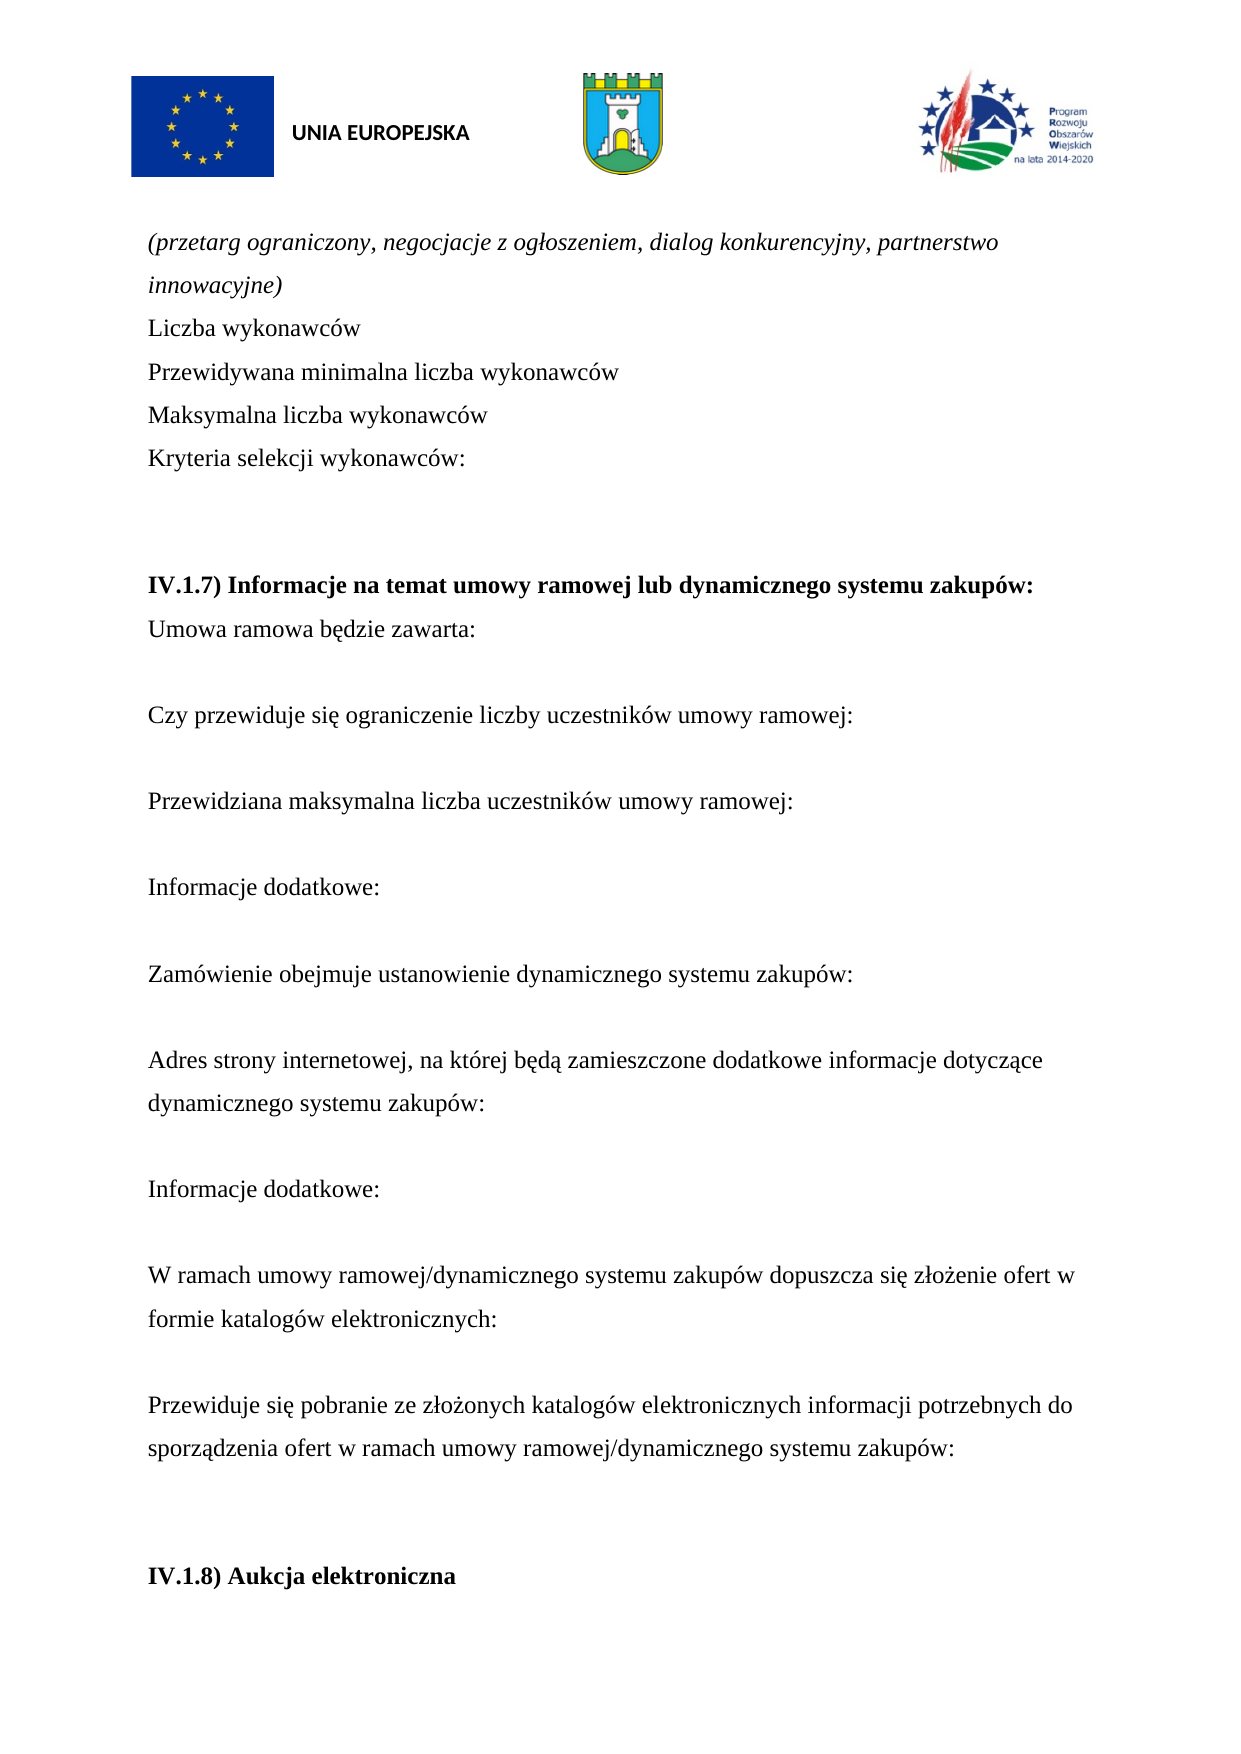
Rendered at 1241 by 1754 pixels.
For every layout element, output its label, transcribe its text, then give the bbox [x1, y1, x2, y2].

text Liczba wykonawców Przewidywana minimalna liczba wykonawców Maksymalna liczba wykonawców Kryteria selekcji wykonawców: [148, 313, 1093, 513]
text IV.1.7) Informacje na temat umowy ramowej lub dynamicznego systemu zakupów: [148, 527, 1093, 599]
picture [911, 62, 1107, 182]
picture [131, 76, 274, 177]
text Umowa ramowa będzie zawarta: Czy przewiduje się ograniczenie liczby uczestników umowy ramowej: Przewidziana maksymalna liczba uczestników umowy ramowej: Informacje dodatkowe: Zamówienie obejmuje ustanowienie dynamicznego systemu zakupów: Adres strony internetowej, na której będą zamieszczone dodatkowe informacje dotyczące dynamicznego systemu zakupów: Informacje dodatkowe: W ramach umowy ramowej/dynamicznego systemu zakupów dopuszcza się złożenie ofert w formie katalogów elektronicznych: Przewiduje się pobranie ze złożonych katalogów elektronicznych informacji potrzebnych do sporządzenia ofert w ramach umowy ramowej/dynamicznego systemu zakupów: [148, 614, 1093, 1504]
picture [583, 73, 663, 175]
